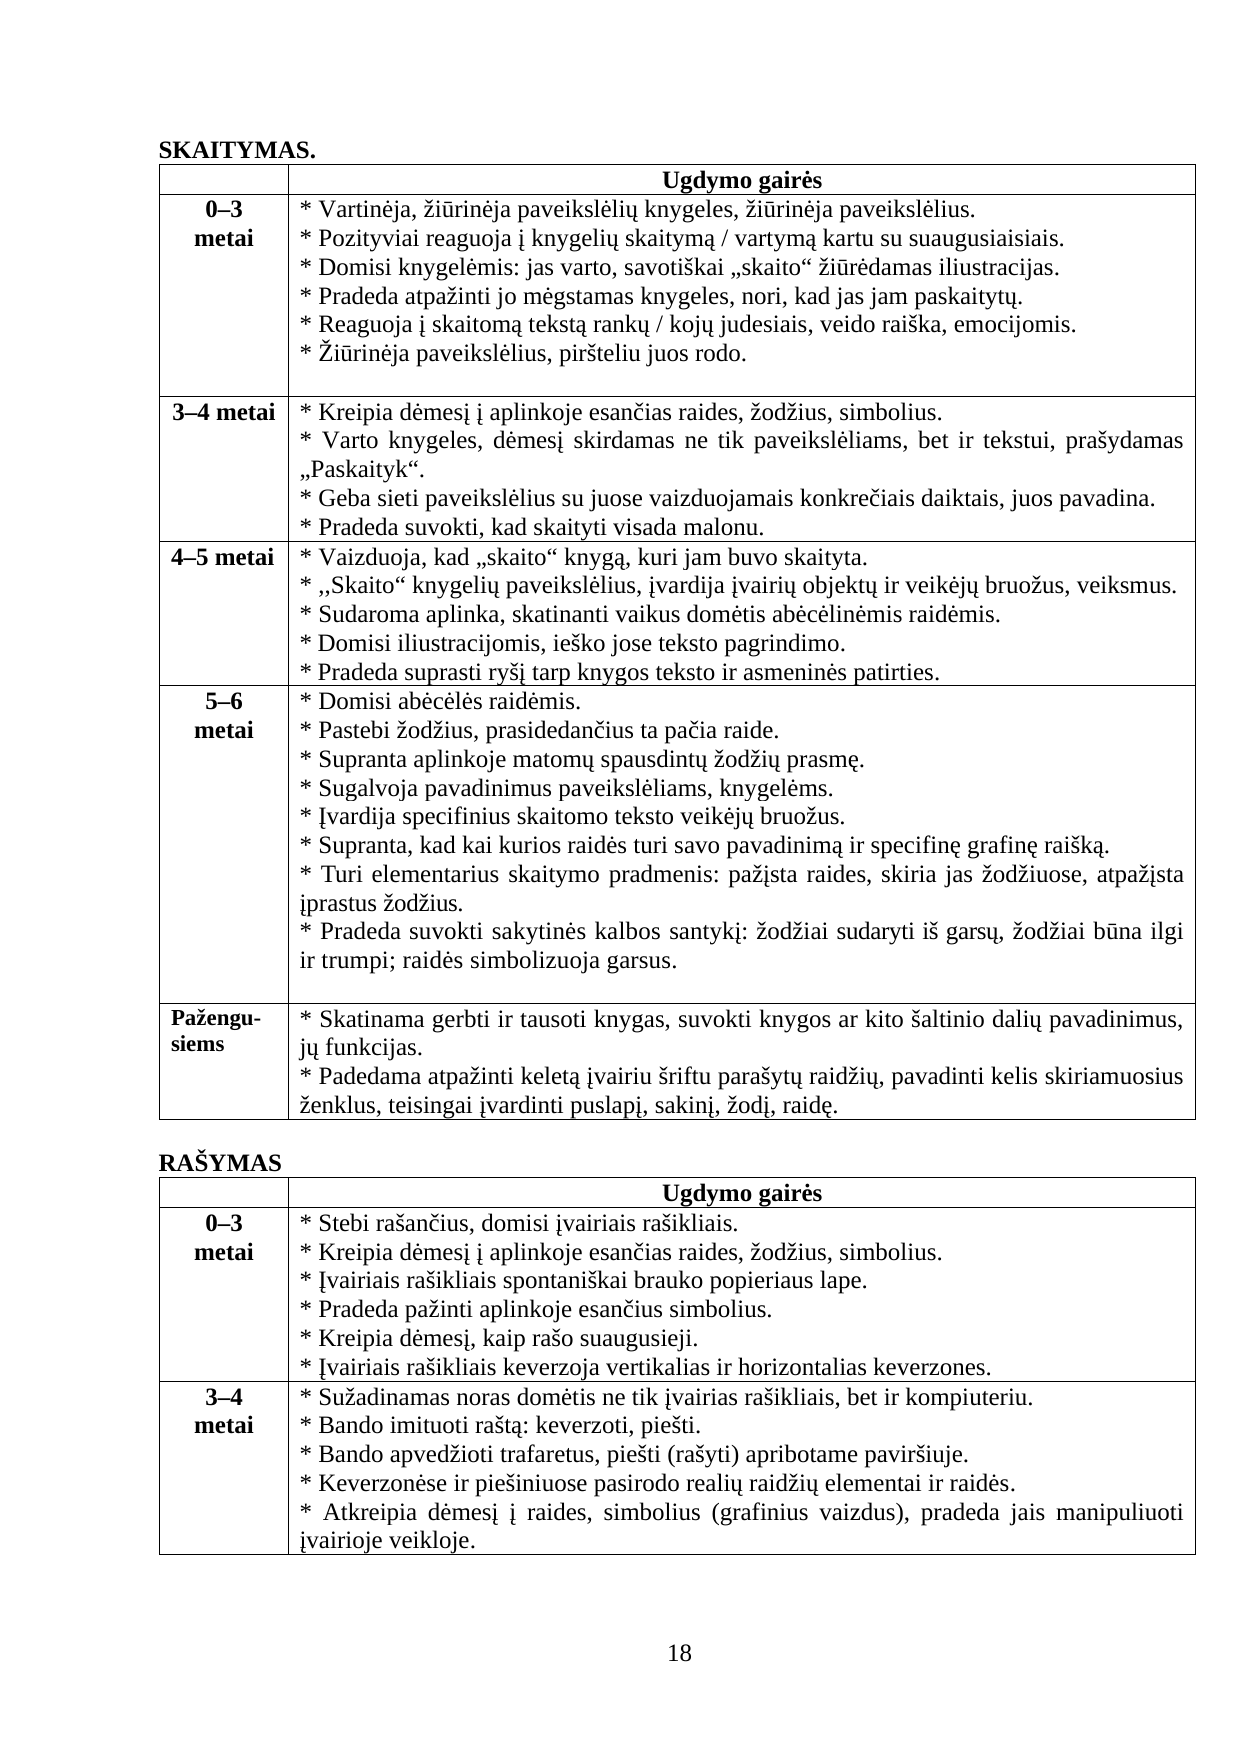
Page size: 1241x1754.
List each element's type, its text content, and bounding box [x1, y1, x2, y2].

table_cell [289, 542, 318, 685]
table_cell 5–6 metai [160, 686, 288, 1003]
table_header [160, 165, 288, 193]
text RAŠYMAS [158, 1148, 1182, 1177]
table_cell * Domisi abėcėlės raidėmis. * Pastebi žodžius, prasidedančius ta pačia raide. * Supranta aplinkoje matomų spausdintų žodžių prasmę. * Sugalvoja pavadinimus paveikslėliams, knygelėms. * Įvardija specifinius skaitomo teksto veikėjų bruožus. * Supranta, kad kai kurios raidės turi savo pavadinimą ir specifinę grafinę raišką. * Turi elementarius skaitymo pradmenis: pažįsta raides, skiria jas žodžiuose, atpažįsta įprastus žodžius. * Pradeda suvokti sakytinės kalbos santykį: žodžiai sudaryti iš garsų, žodžiai būna ilgi ir trumpi; raidės simbolizuoja garsus. [289, 686, 1195, 1003]
table_cell * Stebi rašančius, domisi įvairiais rašikliais. * Kreipia dėmesį į aplinkoje esančias raides, žodžius, simbolius. * Įvairiais rašikliais spontaniškai brauko popieriaus lape. * Pradeda pažinti aplinkoje esančius simbolius. * Kreipia dėmesį, kaip rašo suaugusieji. * Įvairiais rašikliais keverzoja vertikalias ir horizontalias keverzones. [289, 1208, 1195, 1381]
table_cell * Vaizduoja, kad „skaito“ knygą, kuri jam buvo skaityta. * ,,Skaito“ knygelių paveikslėlius, įvardija įvairių objektų ir veikėjų bruožus, veiksmus. * Sudaroma aplinka, skatinanti vaikus domėtis abėcėlinėmis raidėmis. * Domisi iliustracijomis, ieško jose teksto pagrindimo. * Pradeda suprasti ryšį tarp knygos teksto ir asmeninės patirties. [839, 542, 1195, 685]
table_cell * Kreipia dėmesį į aplinkoje esančias raides, žodžius, simbolius. * Varto knygeles, dėmesį skirdamas ne tik paveikslėliams, bet ir tekstui, prašydamas „Paskaityk“. * Geba sieti paveikslėlius su juose vaizduojamais konkrečiais daiktais, juos pavadina. * Pradeda suvokti, kad skaityti visada malonu. [289, 397, 1195, 541]
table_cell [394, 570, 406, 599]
table_cell 3–4 metai [160, 1382, 288, 1554]
table_cell 0–3 metai [160, 1208, 288, 1381]
table_cell 4–5 metai [160, 542, 288, 685]
table_cell 3–4 metai [160, 397, 288, 541]
table_header Ugdymo gairės [289, 1178, 1195, 1207]
table_cell * Sužadinamas noras domėtis ne tik įvairias rašikliais, bet ir kompiuteriu. * Bando imituoti raštą: keverzoti, piešti. * Bando apvedžioti trafaretus, piešti (rašyti) apribotame paviršiuje. * Keverzonėse ir piešiniuose pasirodo realių raidžių elementai ir raidės. * Atkreipia dėmesį į raides, simbolius (grafinius vaizdus), pradeda jais manipuliuoti įvairioje veikloje. [289, 1382, 1195, 1554]
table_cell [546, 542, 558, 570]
table_cell * Skatinama gerbti ir tausoti knygas, suvokti knygos ar kito šaltinio dalių pavadinimus, jų funkcijas. * Padedama atpažinti keletą įvairiu šriftu parašytų raidžių, pavadinti kelis skiriamuosius ženklus, teisingai įvardinti puslapį, sakinį, žodį, raidę. [289, 1004, 1195, 1119]
table_header [160, 1178, 288, 1207]
table_header Ugdymo gairės [289, 165, 1195, 193]
table_cell 0–3 metai [160, 195, 288, 396]
text SKAITYMAS. [158, 135, 1182, 164]
table_cell Pažengu-siems [160, 1004, 288, 1119]
table_cell * Vartinėja, žiūrinėja paveikslėlių knygeles, žiūrinėja paveikslėlius. * Pozityviai reaguoja į knygelių skaitymą / vartymą kartu su suaugusiaisiais. * Domisi knygelėmis: jas varto, savotiškai „skaito“ žiūrėdamas iliustracijas. * Pradeda atpažinti jo mėgstamas knygeles, nori, kad jas jam paskaitytų. * Reaguoja į skaitomą tekstą rankų / kojų judesiais, veido raiška, emocijomis. * Žiūrinėja paveikslėlius, piršteliu juos rodo. [289, 195, 1195, 396]
